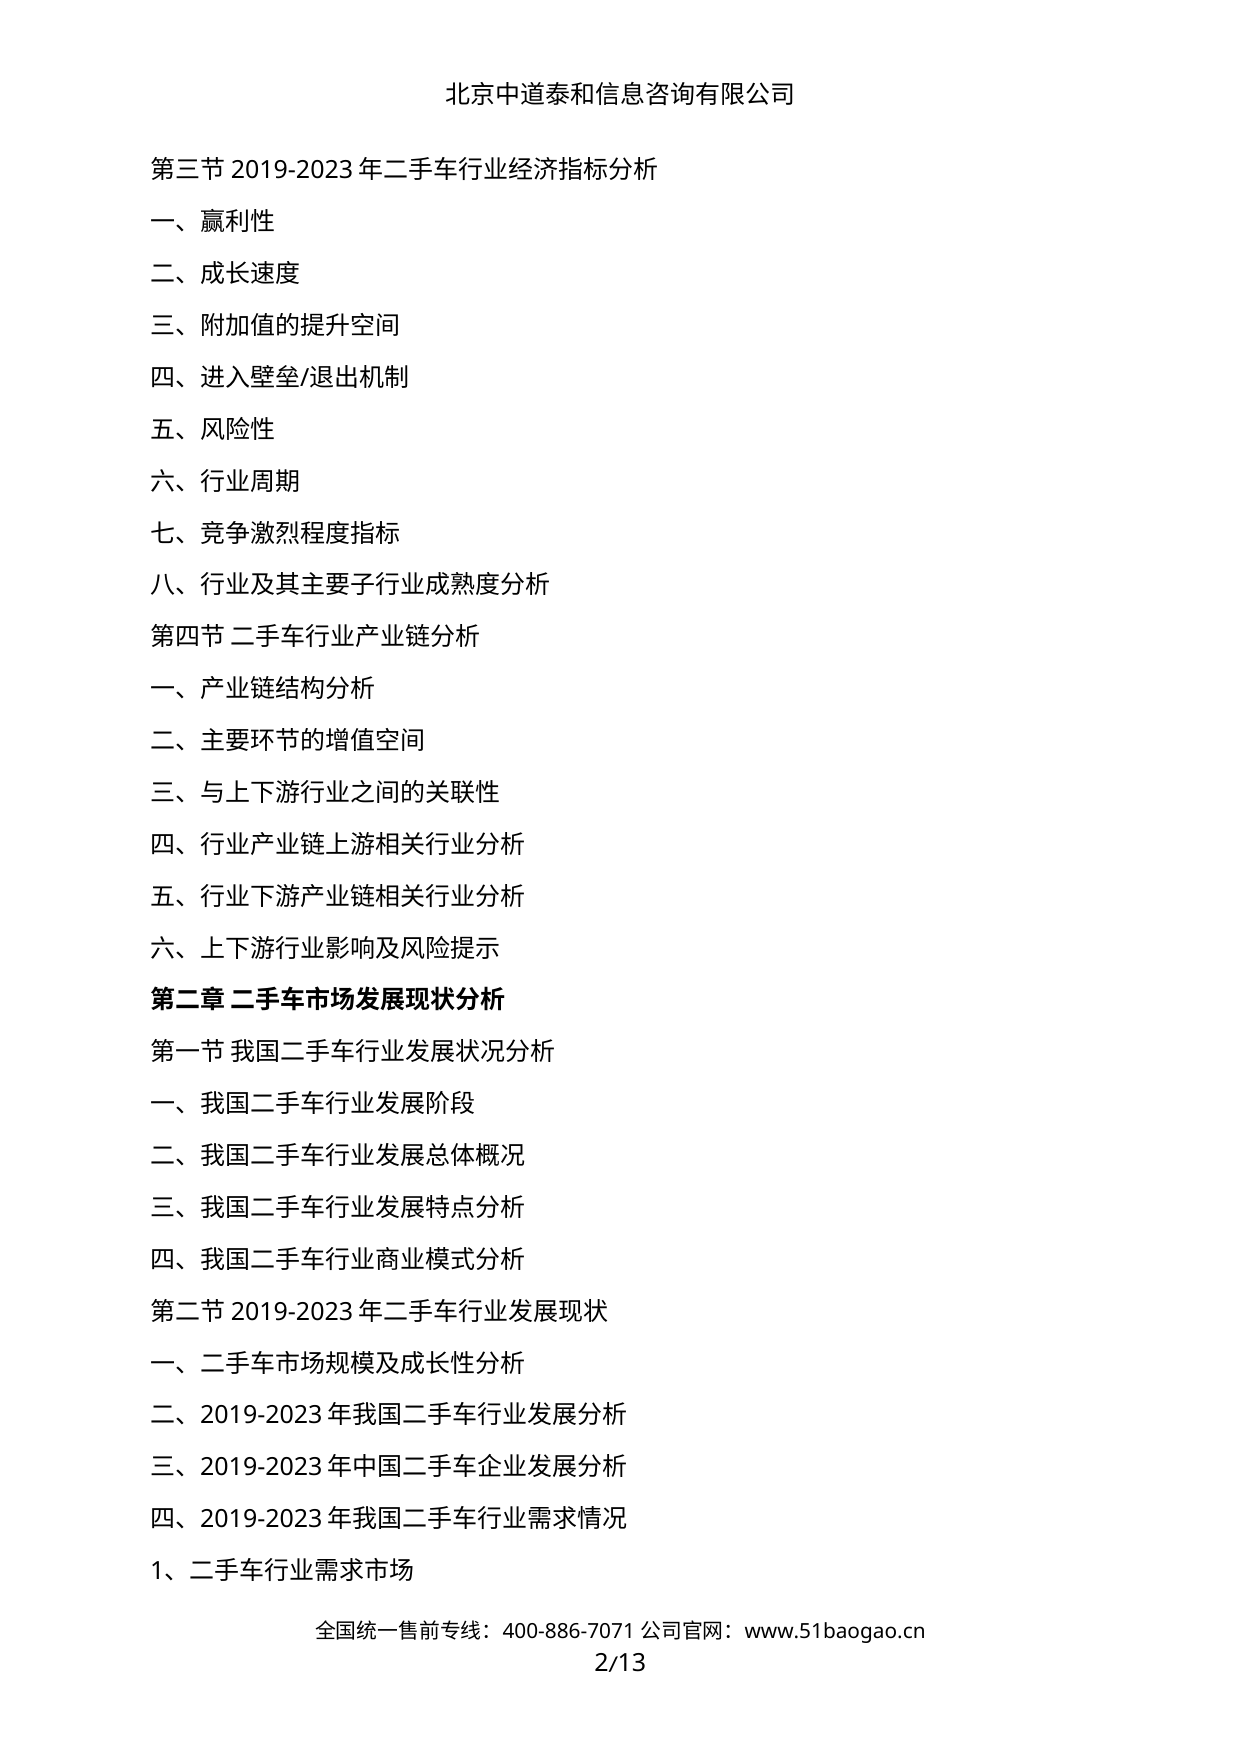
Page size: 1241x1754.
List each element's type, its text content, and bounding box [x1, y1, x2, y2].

text 二、2019-2023年我国二手车行业发展分析 [150, 1395, 1090, 1431]
text 一、我国二手车行业发展阶段 [150, 1084, 1090, 1120]
text 四、2019-2023年我国二手车行业需求情况 [150, 1499, 1090, 1535]
text 三、2019-2023年中国二手车企业发展分析 [150, 1447, 1090, 1483]
text 第三节 2019-2023年二手车行业经济指标分析 [150, 150, 1090, 186]
text 第二节 2019-2023年二手车行业发展现状 [150, 1291, 1090, 1327]
text 四、我国二手车行业商业模式分析 [150, 1239, 1090, 1276]
text 1、二手车行业需求市场 [150, 1551, 1090, 1587]
text 四、进入壁垒/退出机制 [150, 357, 1090, 394]
text 一、二手车市场规模及成长性分析 [150, 1343, 1090, 1379]
text 第四节 二手车行业产业链分析 [150, 617, 1090, 653]
text 三、与上下游行业之间的关联性 [150, 772, 1090, 809]
text 二、主要环节的增值空间 [150, 721, 1090, 757]
text 八、行业及其主要子行业成熟度分析 [150, 565, 1090, 601]
text 二、我国二手车行业发展总体概况 [150, 1136, 1090, 1172]
text 六、行业周期 [150, 461, 1090, 497]
text 七、竞争激烈程度指标 [150, 513, 1090, 549]
text 三、附加值的提升空间 [150, 306, 1090, 342]
text 三、我国二手车行业发展特点分析 [150, 1187, 1090, 1224]
text 六、上下游行业影响及风险提示 [150, 928, 1090, 964]
text 四、行业产业链上游相关行业分析 [150, 824, 1090, 861]
text 二、成长速度 [150, 254, 1090, 290]
text 第二章 二手车市场发展现状分析 [150, 980, 1090, 1016]
text 一、赢利性 [150, 202, 1090, 238]
text 第一节 我国二手车行业发展状况分析 [150, 1032, 1090, 1068]
text 一、产业链结构分析 [150, 669, 1090, 705]
text 五、行业下游产业链相关行业分析 [150, 876, 1090, 912]
text 五、风险性 [150, 409, 1090, 446]
